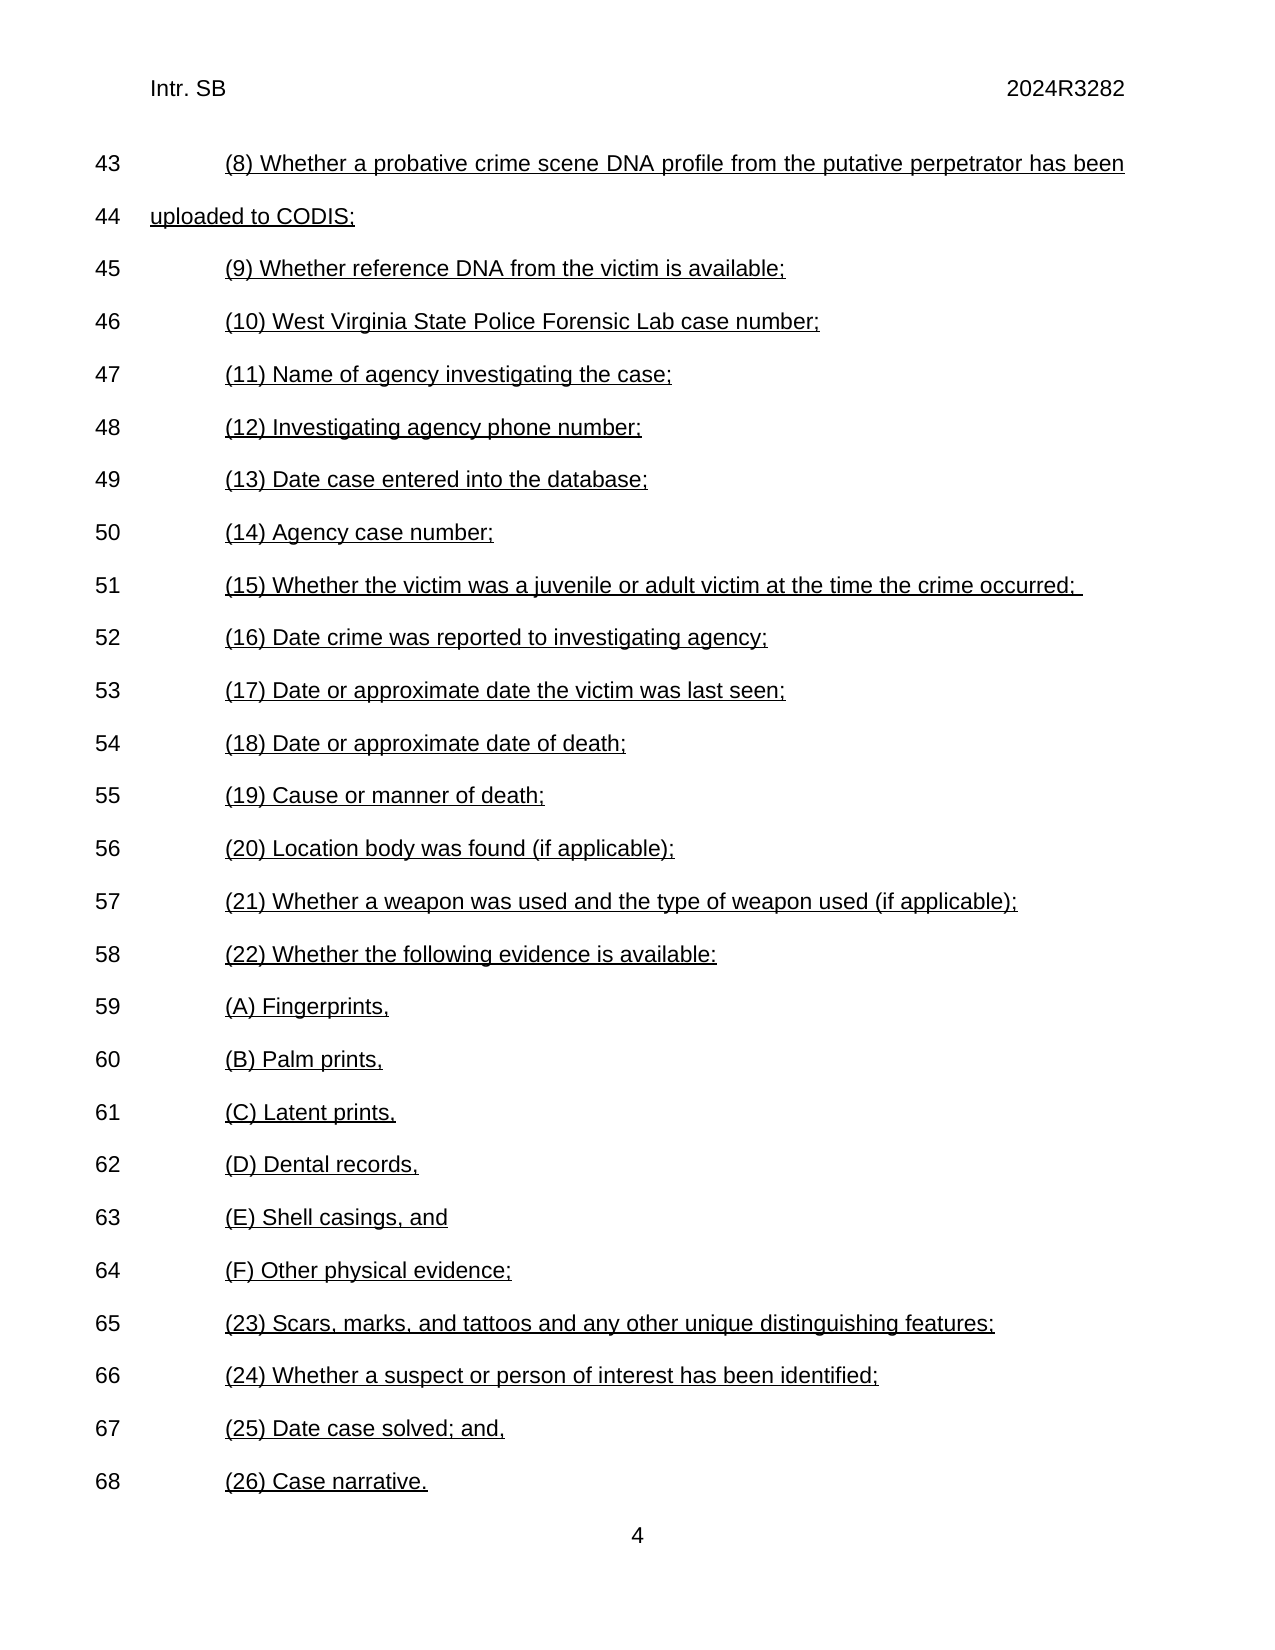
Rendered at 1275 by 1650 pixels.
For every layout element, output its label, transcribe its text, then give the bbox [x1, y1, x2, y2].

text (F) Other physical evidence; [150, 1257, 1125, 1283]
text (17) Date or approximate date the victim was last seen; [150, 677, 1125, 703]
text (22) Whether the following evidence is available: [150, 941, 1125, 967]
text (20) Location body was found (if applicable); [150, 835, 1125, 862]
text (9) Whether reference DNA from the victim is available; [150, 255, 1125, 282]
text (26) Case narrative. [150, 1468, 1125, 1494]
text (14) Agency case number; [150, 519, 1125, 545]
text (11) Name of agency investigating the case; [150, 361, 1125, 387]
text (19) Cause or manner of death; [150, 782, 1125, 809]
text (13) Date case entered into the database; [150, 466, 1125, 493]
text (12) Investigating agency phone number; [150, 413, 1125, 440]
text (A) Fingerprints, [150, 993, 1125, 1020]
text (C) Latent prints, [150, 1099, 1125, 1125]
text (21) Whether a weapon was used and the type of weapon used (if applicable); [150, 888, 1125, 914]
text (18) Date or approximate date of death; [150, 730, 1125, 756]
text (16) Date crime was reported to investigating agency; [150, 624, 1125, 651]
text (23) Scars, marks, and tattoos and any other unique distinguishing features; [150, 1309, 1125, 1336]
text (B) Palm prints, [150, 1046, 1125, 1072]
text (E) Shell casings, and [150, 1204, 1125, 1231]
text (25) Date case solved; and, [150, 1415, 1125, 1441]
text (8) Whether a probative crime scene DNA profile from the putative perpetrator has been uploaded to CODIS; [150, 150, 1125, 229]
text (24) Whether a suspect or person of interest has been identified; [150, 1362, 1125, 1389]
text (D) Dental records, [150, 1151, 1125, 1178]
text (10) West Virginia State Police Forensic Lab case number; [150, 308, 1125, 334]
text (15) Whether the victim was a juvenile or adult victim at the time the crime occurred; [150, 572, 1125, 598]
